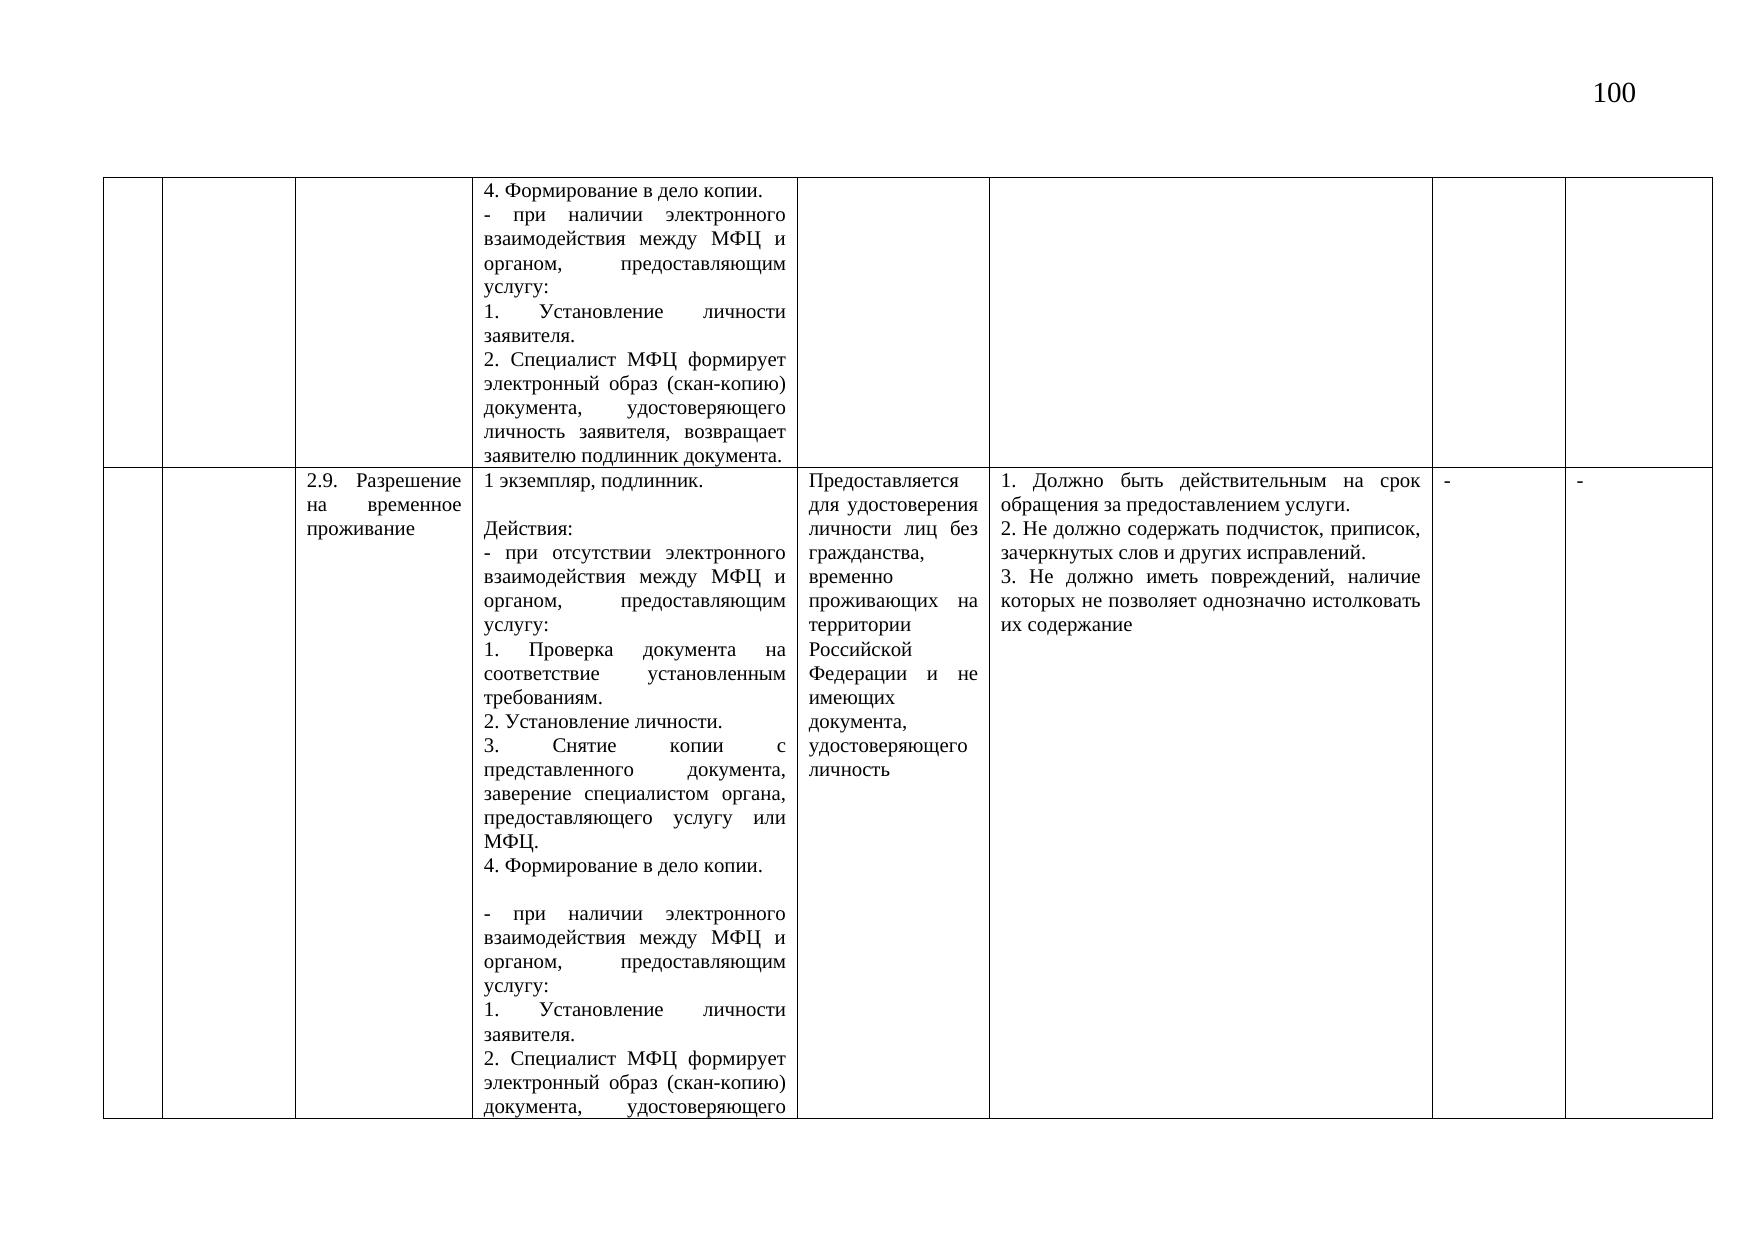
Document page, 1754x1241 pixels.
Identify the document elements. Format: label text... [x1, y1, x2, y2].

table_cell - [1433, 178, 1565, 467]
table_cell - [1433, 468, 1565, 1118]
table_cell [473, 468, 797, 1118]
table_cell - [1566, 178, 1712, 467]
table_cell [990, 178, 1432, 467]
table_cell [296, 178, 472, 467]
table_cell [104, 468, 162, 1118]
table_cell [104, 178, 162, 467]
table_cell [163, 178, 295, 467]
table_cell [798, 178, 989, 467]
table_cell [163, 468, 295, 1118]
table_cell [990, 468, 1432, 1118]
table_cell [473, 178, 797, 467]
table_cell - [1566, 468, 1712, 1118]
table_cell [798, 468, 989, 1118]
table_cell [296, 468, 472, 1118]
